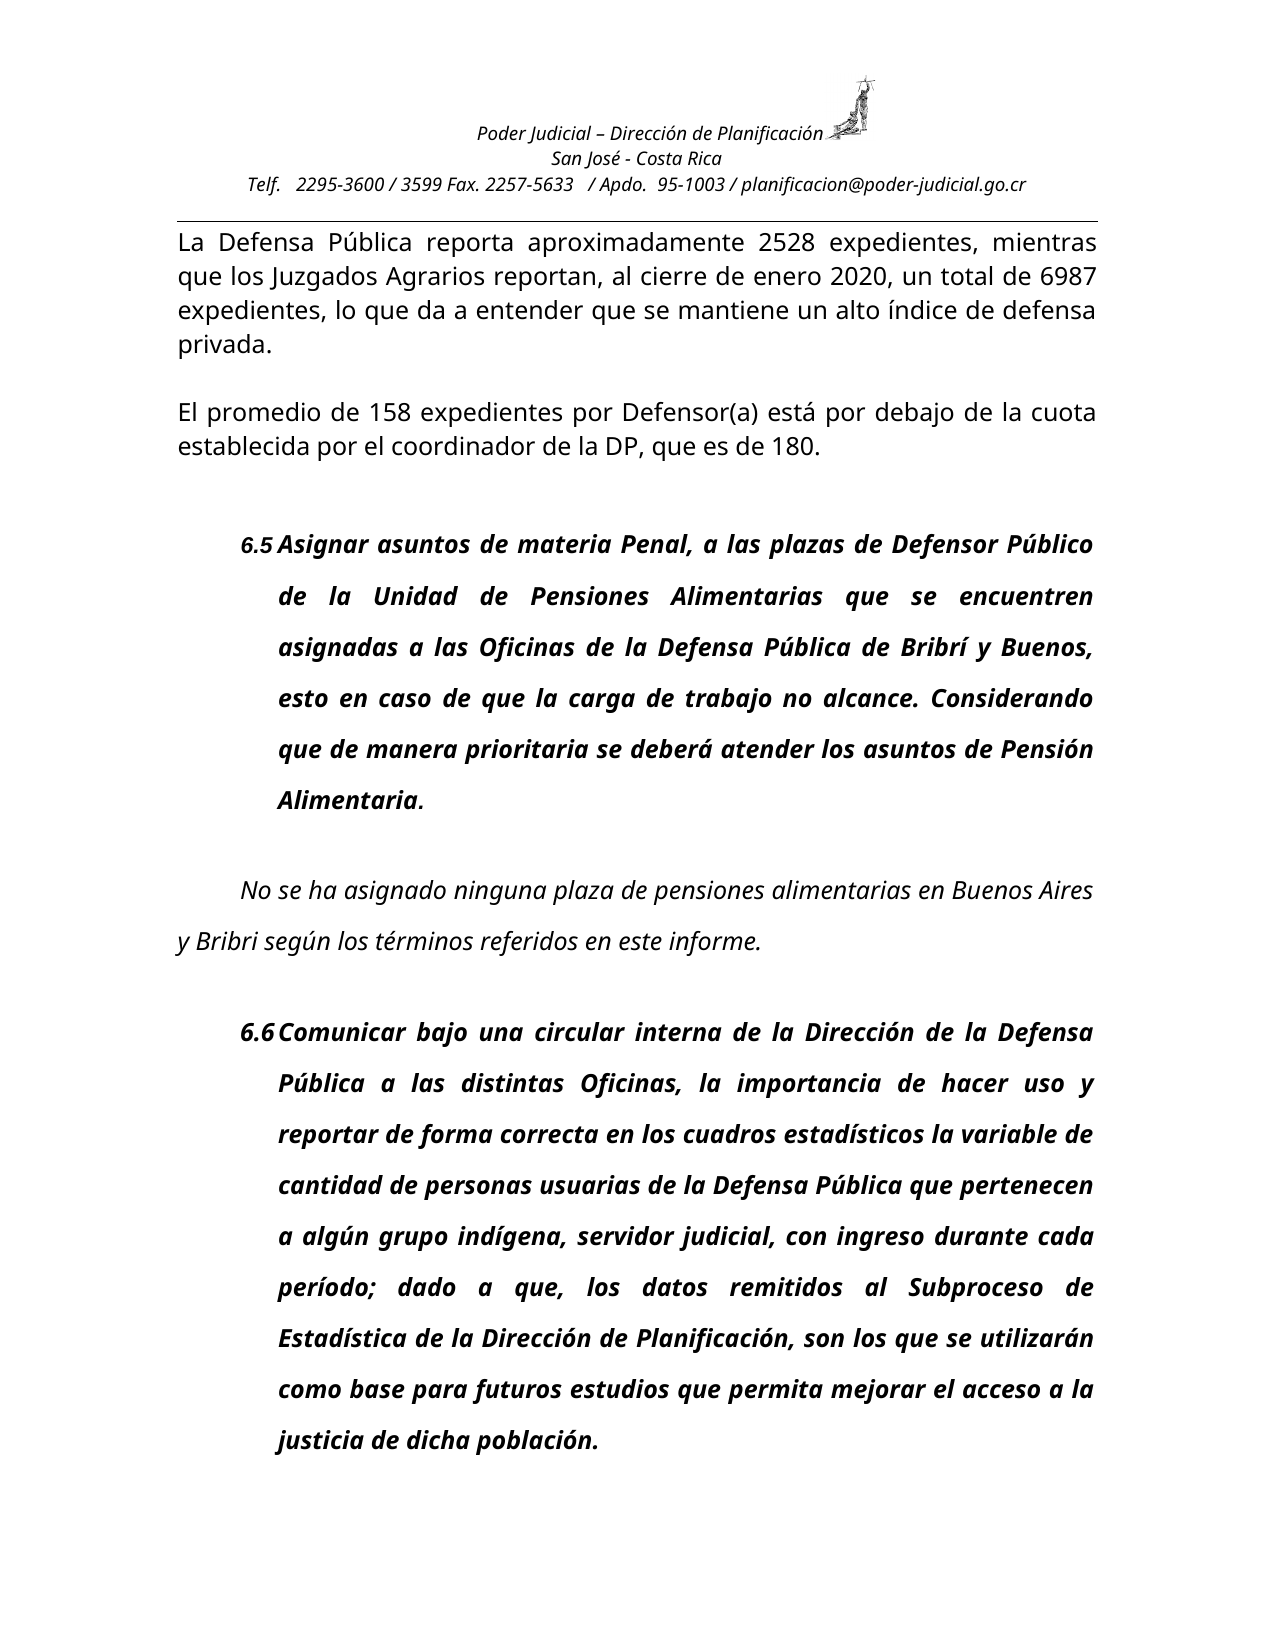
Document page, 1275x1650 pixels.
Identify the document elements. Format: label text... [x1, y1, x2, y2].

text La Defensa Pública reporta aproximadamente 2528 expedientes, mientras que los Juzgados Agrarios reportan, al cierre de enero 2020, un total de 6987 expedientes, lo que da a entender que se mantiene un alto índice de defensa privada. El promedio de 158 expedientes por Defensor(a) está por debajo de la cuota establecida por el coordinador de la DP, que es de 180. [177, 224, 1098, 463]
picture [823, 73, 877, 141]
list Asignar asuntos de materia Penal, a las plazas de Defensor Público de la Unidad de Pensiones Alimentarias que se encuentren asignadas a las Oficinas de la Defensa Pública de Bribrí y Buenos, esto en caso de que la carga de trabajo no alcance. Considerando que de manera prioritaria se deberá atender los asuntos de Pensión Alimentaria. [240, 527, 1098, 816]
list No se ha asignado ninguna plaza de pensiones alimentarias en Buenos Aires y Bribri según los términos referidos en este informe. [177, 873, 1098, 958]
list Comunicar bajo una circular interna de la Dirección de la Defensa Pública a las distintas Oficinas, la importancia de hacer uso y reportar de forma correcta en los cuadros estadísticos la variable de cantidad de personas usuarias de la Defensa Pública que pertenecen a algún grupo indígena, servidor judicial, con ingreso durante cada período; dado a que, los datos remitidos al Subproceso de Estadística de la Dirección de Planificación, son los que se utilizarán como base para futuros estudios que permita mejorar el acceso a la justicia de dicha población. [240, 1014, 1098, 1457]
